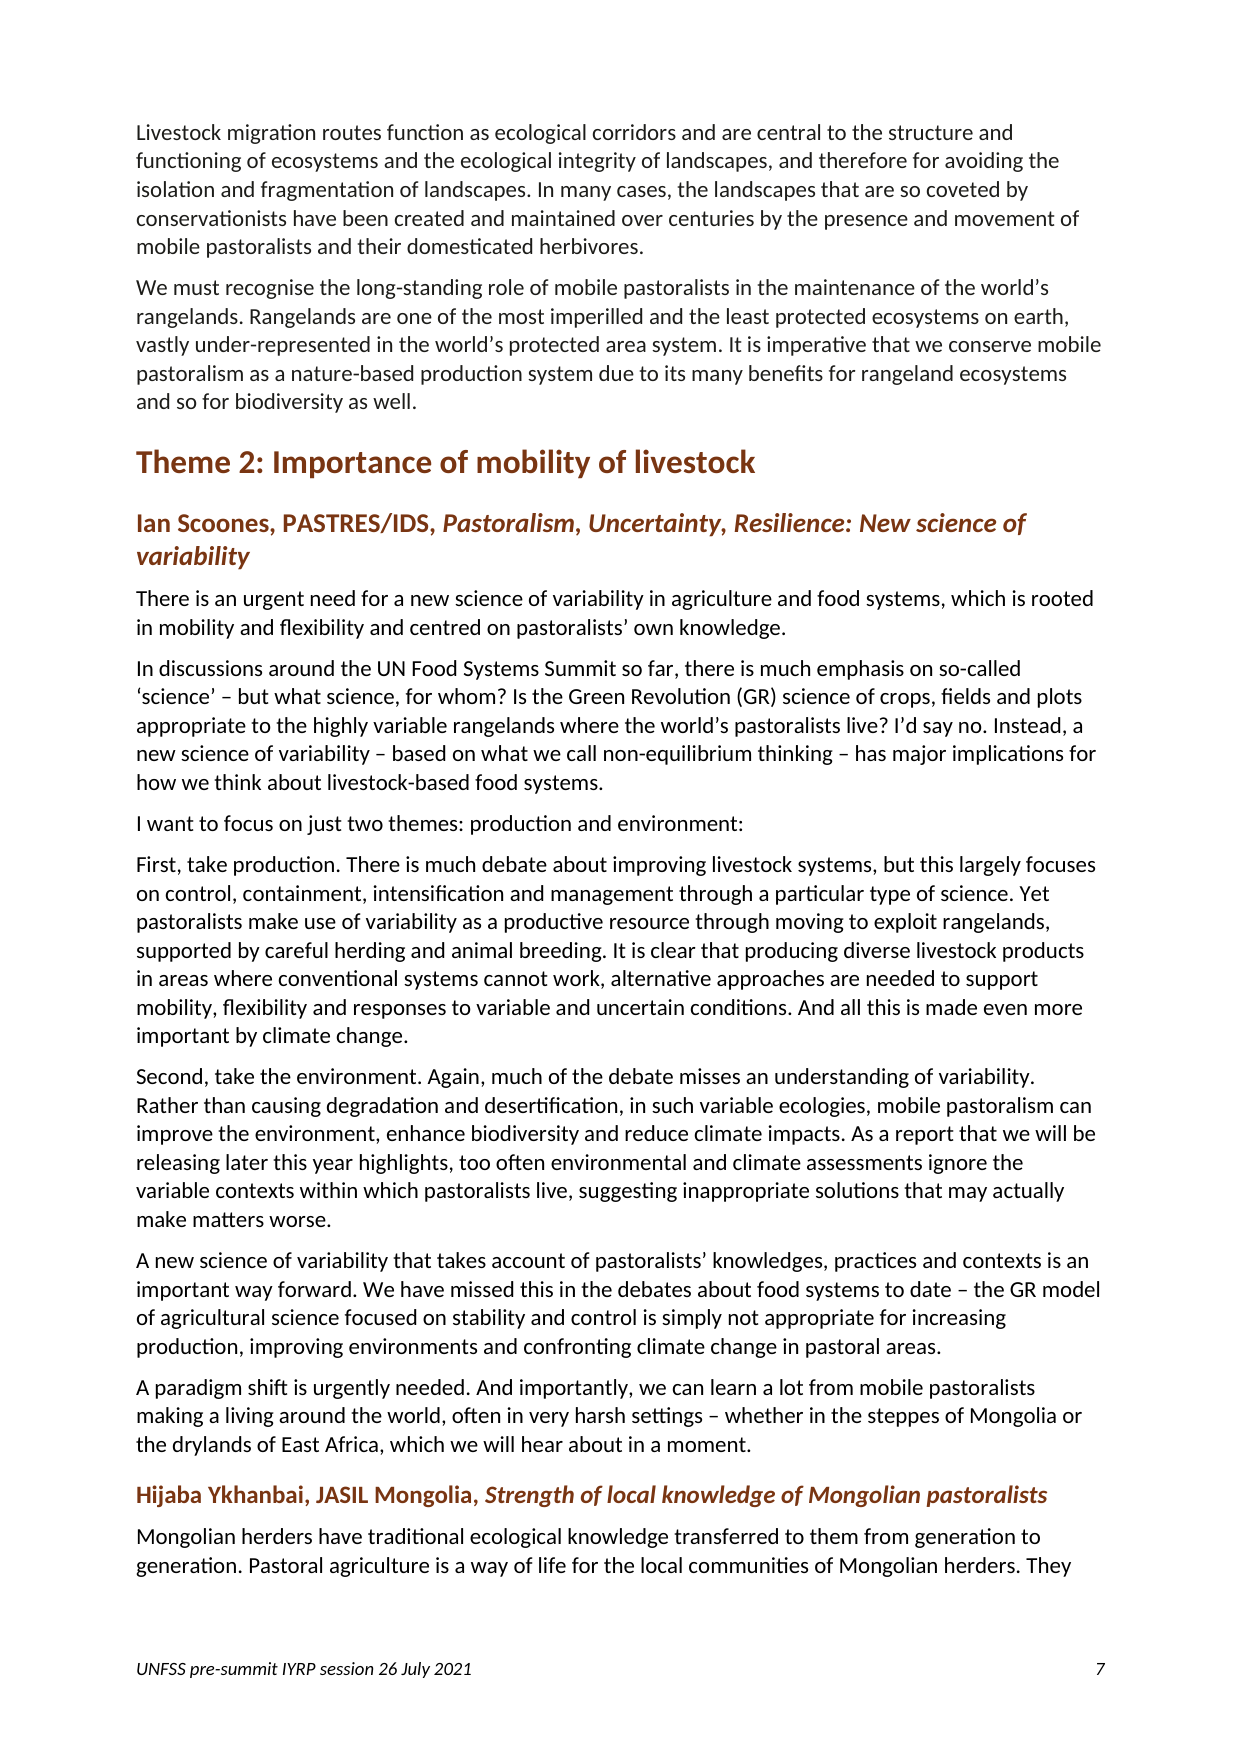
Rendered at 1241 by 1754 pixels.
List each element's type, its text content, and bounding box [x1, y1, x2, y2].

subtitle Ian Scoones, PASTRES/IDS, Pastoralism, Uncertainty, Resilience: New science of variability [136, 506, 1104, 572]
text I want to focus on just two themes: production and environment: [136, 809, 1104, 837]
text We must recognise the long-standing role of mobile pastoralists in the maintenance of the world’s rangelands. Rangelands are one of the most imperilled and the least protected ecosystems on earth, vastly under-represented in the world’s protected area system. It is imperative that we conserve mobile pastoralism as a nature-based production system due to its many benefits for rangeland ecosystems and so for biodiversity as well. [136, 273, 1104, 416]
subtitle Theme 2: Importance of mobility of livestock [136, 441, 1104, 482]
subtitle Hijaba Ykhanbai, JASIL Mongolia, Strength of local knowledge of Mongolian pastoralists [136, 1479, 1104, 1510]
text A paradigm shift is urgently needed. And importantly, we can learn a lot from mobile pastoralists making a living around the world, often in very harsh settings – whether in the steppes of Mongolia or the drylands of East Africa, which we will hear about in a moment. [136, 1373, 1104, 1458]
text Second, take the environment. Again, much of the debate misses an understanding of variability. Rather than causing degradation and desertification, in such variable ecologies, mobile pastoralism can improve the environment, enhance biodiversity and reduce climate impacts. As a report that we will be releasing later this year highlights, too often environmental and climate assessments ignore the variable contexts within which pastoralists live, suggesting inappropriate solutions that may actually make matters worse. [136, 1062, 1104, 1233]
text First, take production. There is much debate about improving livestock systems, but this largely focuses on control, containment, intensification and management through a particular type of science. Yet pastoralists make use of variability as a productive resource through moving to exploit rangelands, supported by careful herding and animal breeding. It is clear that producing diverse livestock products in areas where conventional systems cannot work, alternative approaches are needed to support mobility, flexibility and responses to variable and uncertain conditions. And all this is made even more important by climate change. [136, 850, 1104, 1049]
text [136, 1522, 1104, 1579]
text A new science of variability that takes account of pastoralists’ knowledges, practices and contexts is an important way forward. We have missed this in the debates about food systems to date – the GR model of agricultural science focused on stability and control is simply not appropriate for increasing production, improving environments and confronting climate change in pastoral areas. [136, 1246, 1104, 1360]
text In discussions around the UN Food Systems Summit so far, there is much emphasis on so-called ‘science’ – but what science, for whom? Is the Green Revolution (GR) science of crops, fields and plots appropriate to the highly variable rangelands where the world’s pastoralists live? I’d say no. Instead, a new science of variability – based on what we call non-equilibrium thinking – has major implications for how we think about livestock-based food systems. [136, 654, 1104, 796]
text Livestock migration routes function as ecological corridors and are central to the structure and functioning of ecosystems and the ecological integrity of landscapes, and therefore for avoiding the isolation and fragmentation of landscapes. In many cases, the landscapes that are so coveted by conservationists have been created and maintained over centuries by the presence and movement of mobile pastoralists and their domesticated herbivores. [136, 118, 1104, 260]
text There is an urgent need for a new science of variability in agriculture and food systems, which is rooted in mobility and flexibility and centred on pastoralists’ own knowledge. [136, 584, 1104, 641]
